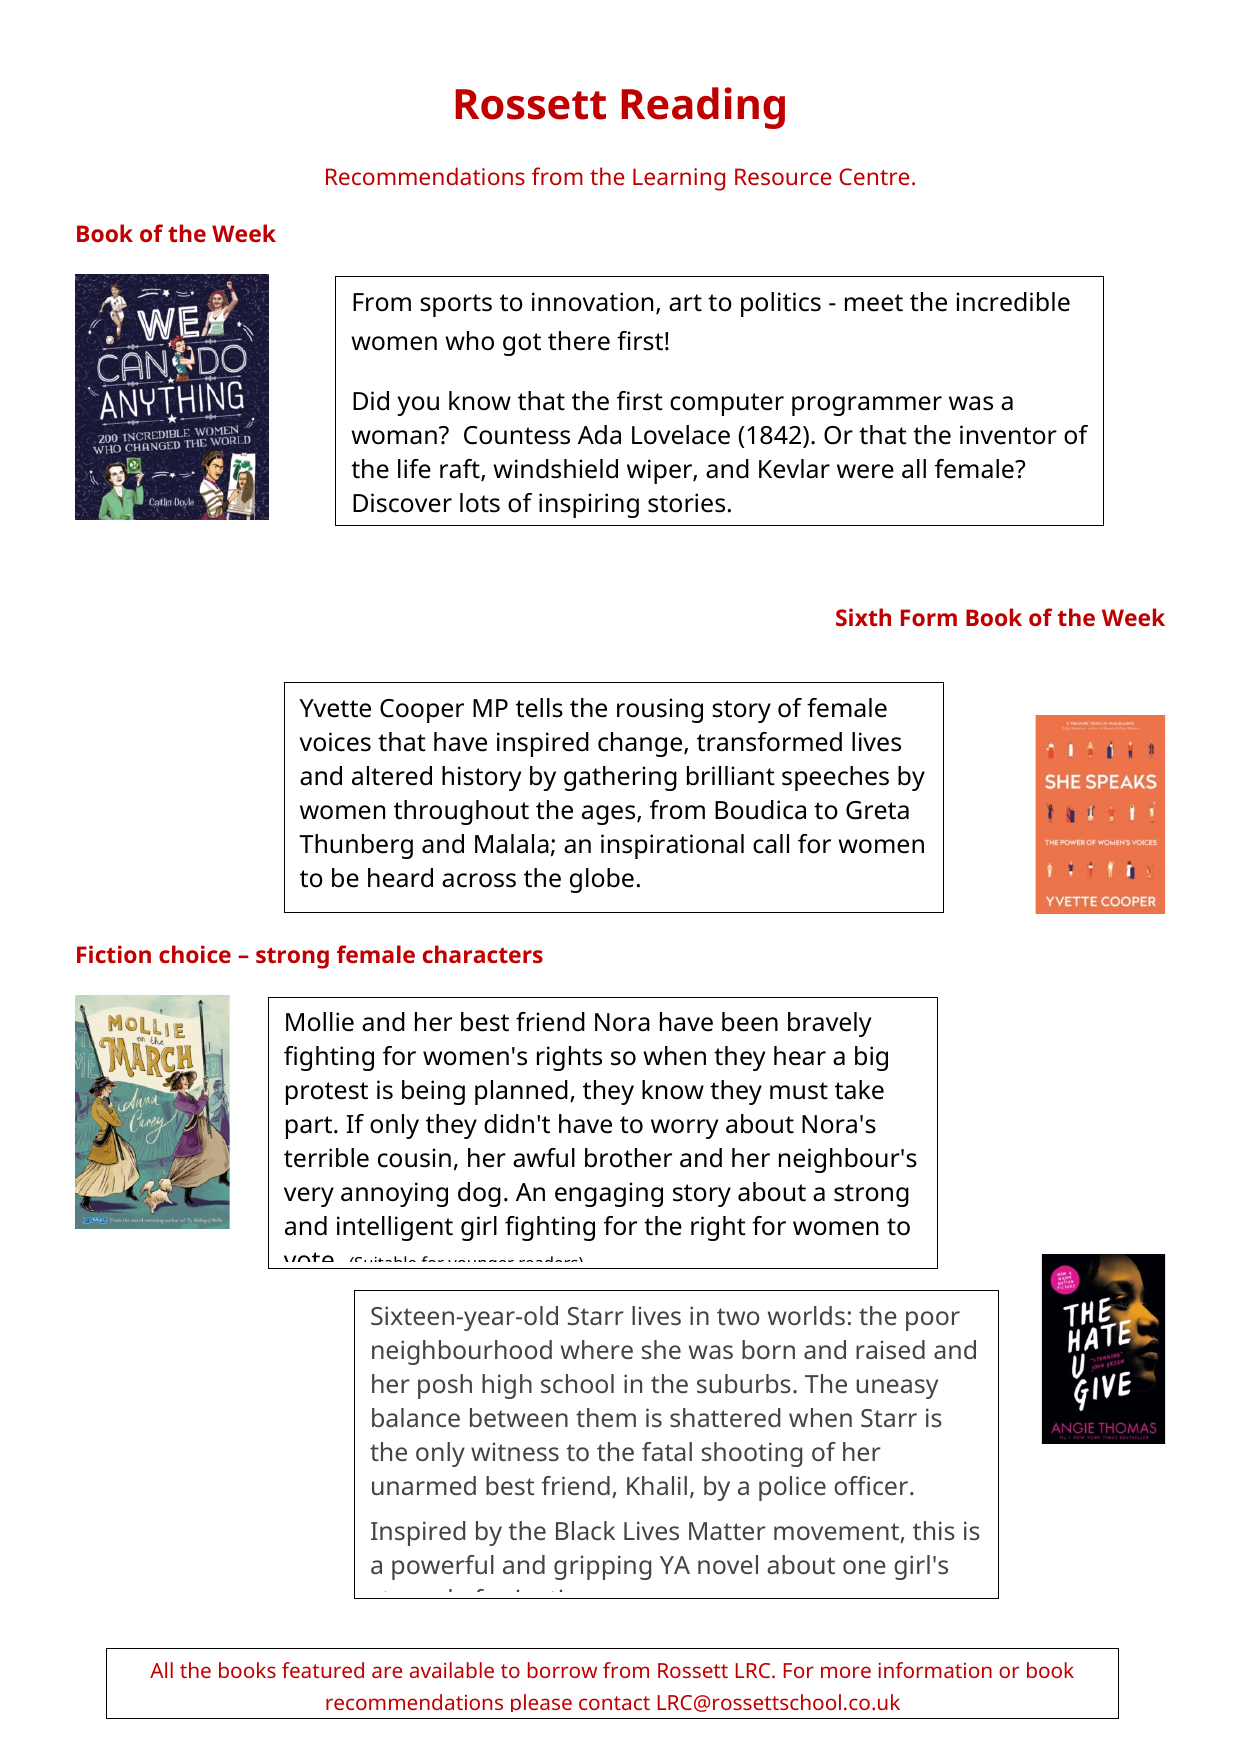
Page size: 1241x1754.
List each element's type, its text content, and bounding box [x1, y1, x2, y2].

text Sixth Form Book of the Week [75, 602, 1165, 633]
picture [75, 274, 269, 520]
picture [1035, 715, 1166, 914]
text Rossett Reading [75, 75, 1165, 132]
picture [1041, 1254, 1166, 1444]
text Fiction choice – strong female characters [75, 939, 1165, 970]
text Book of the Week [75, 218, 1165, 249]
text Recommendations from the Learning Resource Centre. [75, 161, 1165, 192]
picture [75, 995, 230, 1229]
